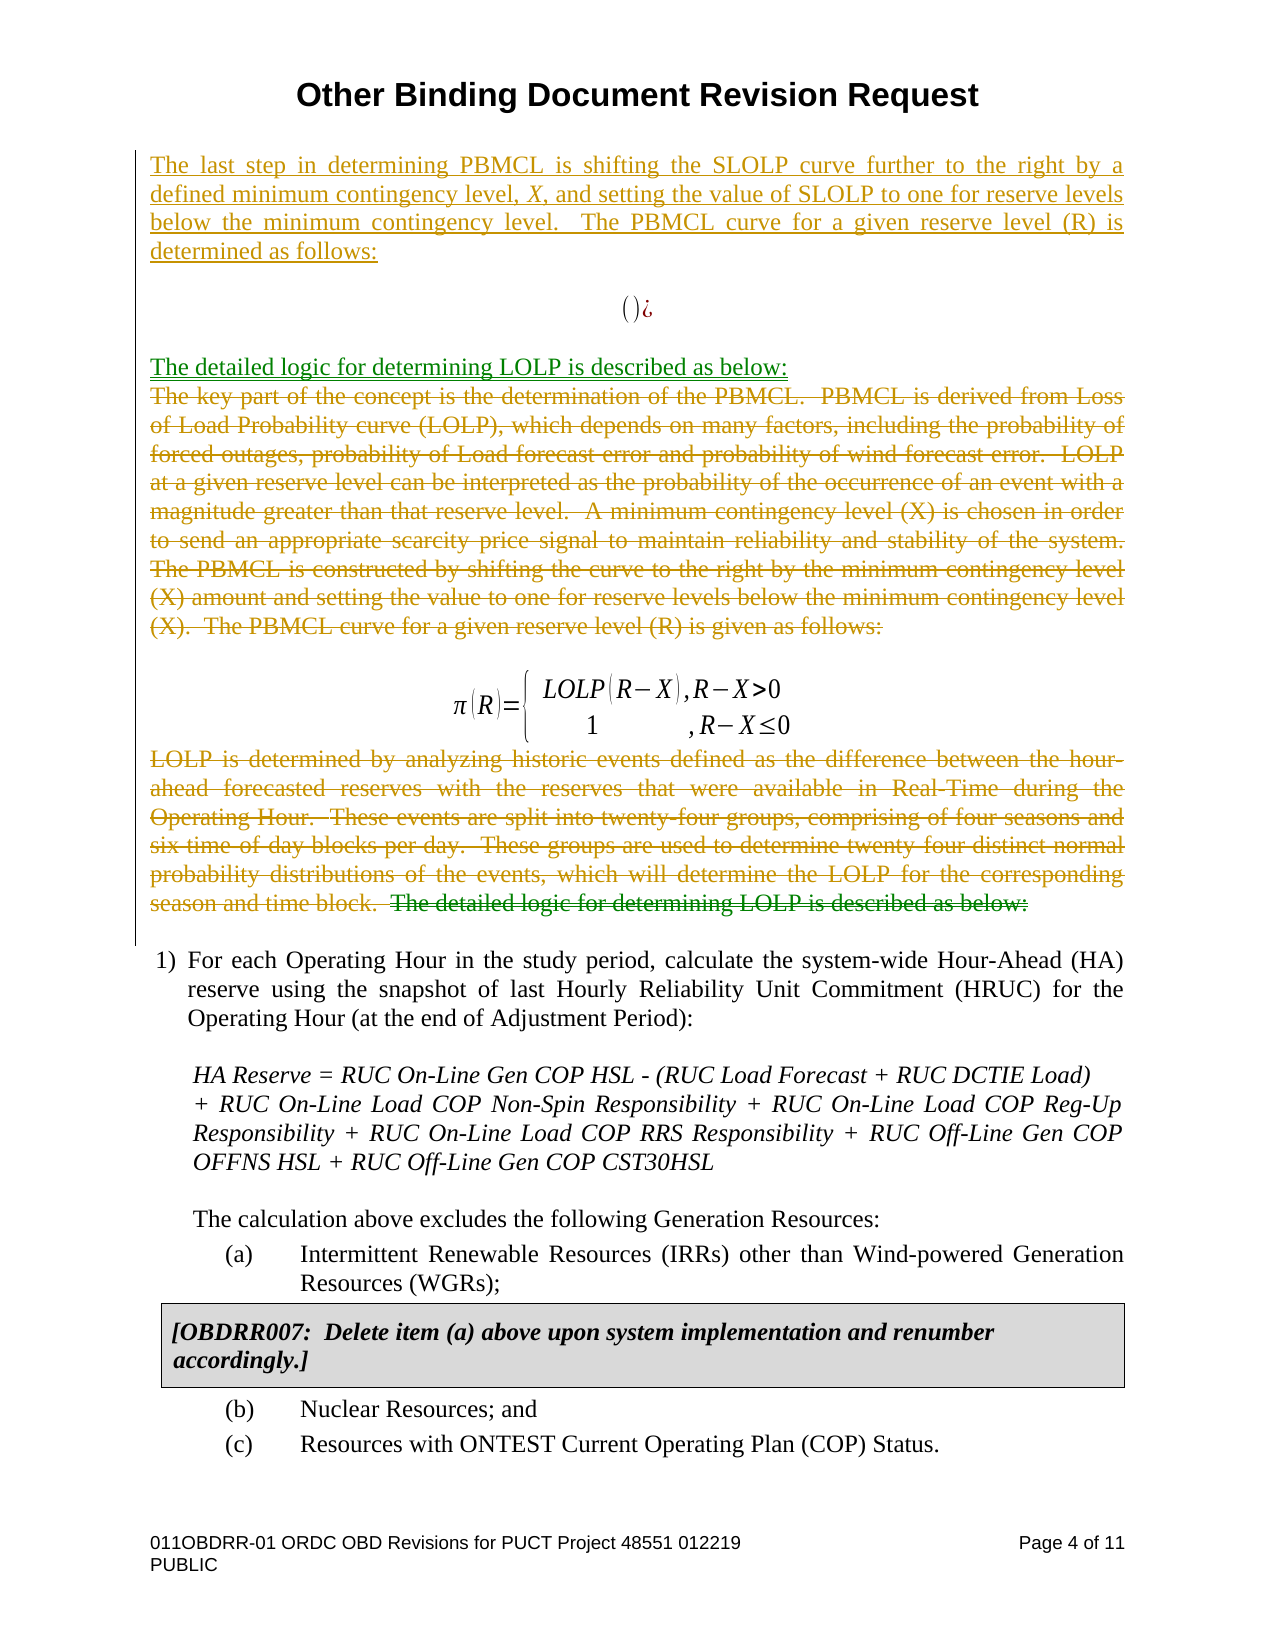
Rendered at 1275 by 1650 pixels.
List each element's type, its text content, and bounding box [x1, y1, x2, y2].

text (c) Resources with ONTEST Current Operating Plan (COP) Status. [225, 1429, 1125, 1458]
text The calculation above excludes the following Generation Resources: [193, 1204, 1125, 1233]
text HA Reserve = RUC On-Line Gen COP HSL - (RUC Load Forecast + RUC DCTIE Load) [193, 1061, 1125, 1089]
table_header [OBDRR007: Delete item (a) above upon system implementation and renumber accordingly.] [162, 1304, 1124, 1387]
text (b) Nuclear Resources; and [225, 1394, 1125, 1423]
text (a) Intermittent Renewable Resources (IRRs) other than Wind-powered Generation Resources (WGRs); [225, 1239, 1125, 1297]
text 1) For each Operating Hour in the study period, calculate the system-wide Hour-Ahead (HA) reserve using the snapshot of last Hourly Reliability Unit Commitment (HRUC) for the Operating Hour (at the end of Adjustment Period): [155, 946, 1125, 1032]
text + RUC On-Line Load COP Non-Spin Responsibility + RUC On-Line Load COP Reg-Up Responsibility + RUC On-Line Load COP RRS Responsibility + RUC Off-Line Gen COP OFFNS HSL + RUC Off-Line Gen COP CST30HSL [193, 1089, 1125, 1176]
